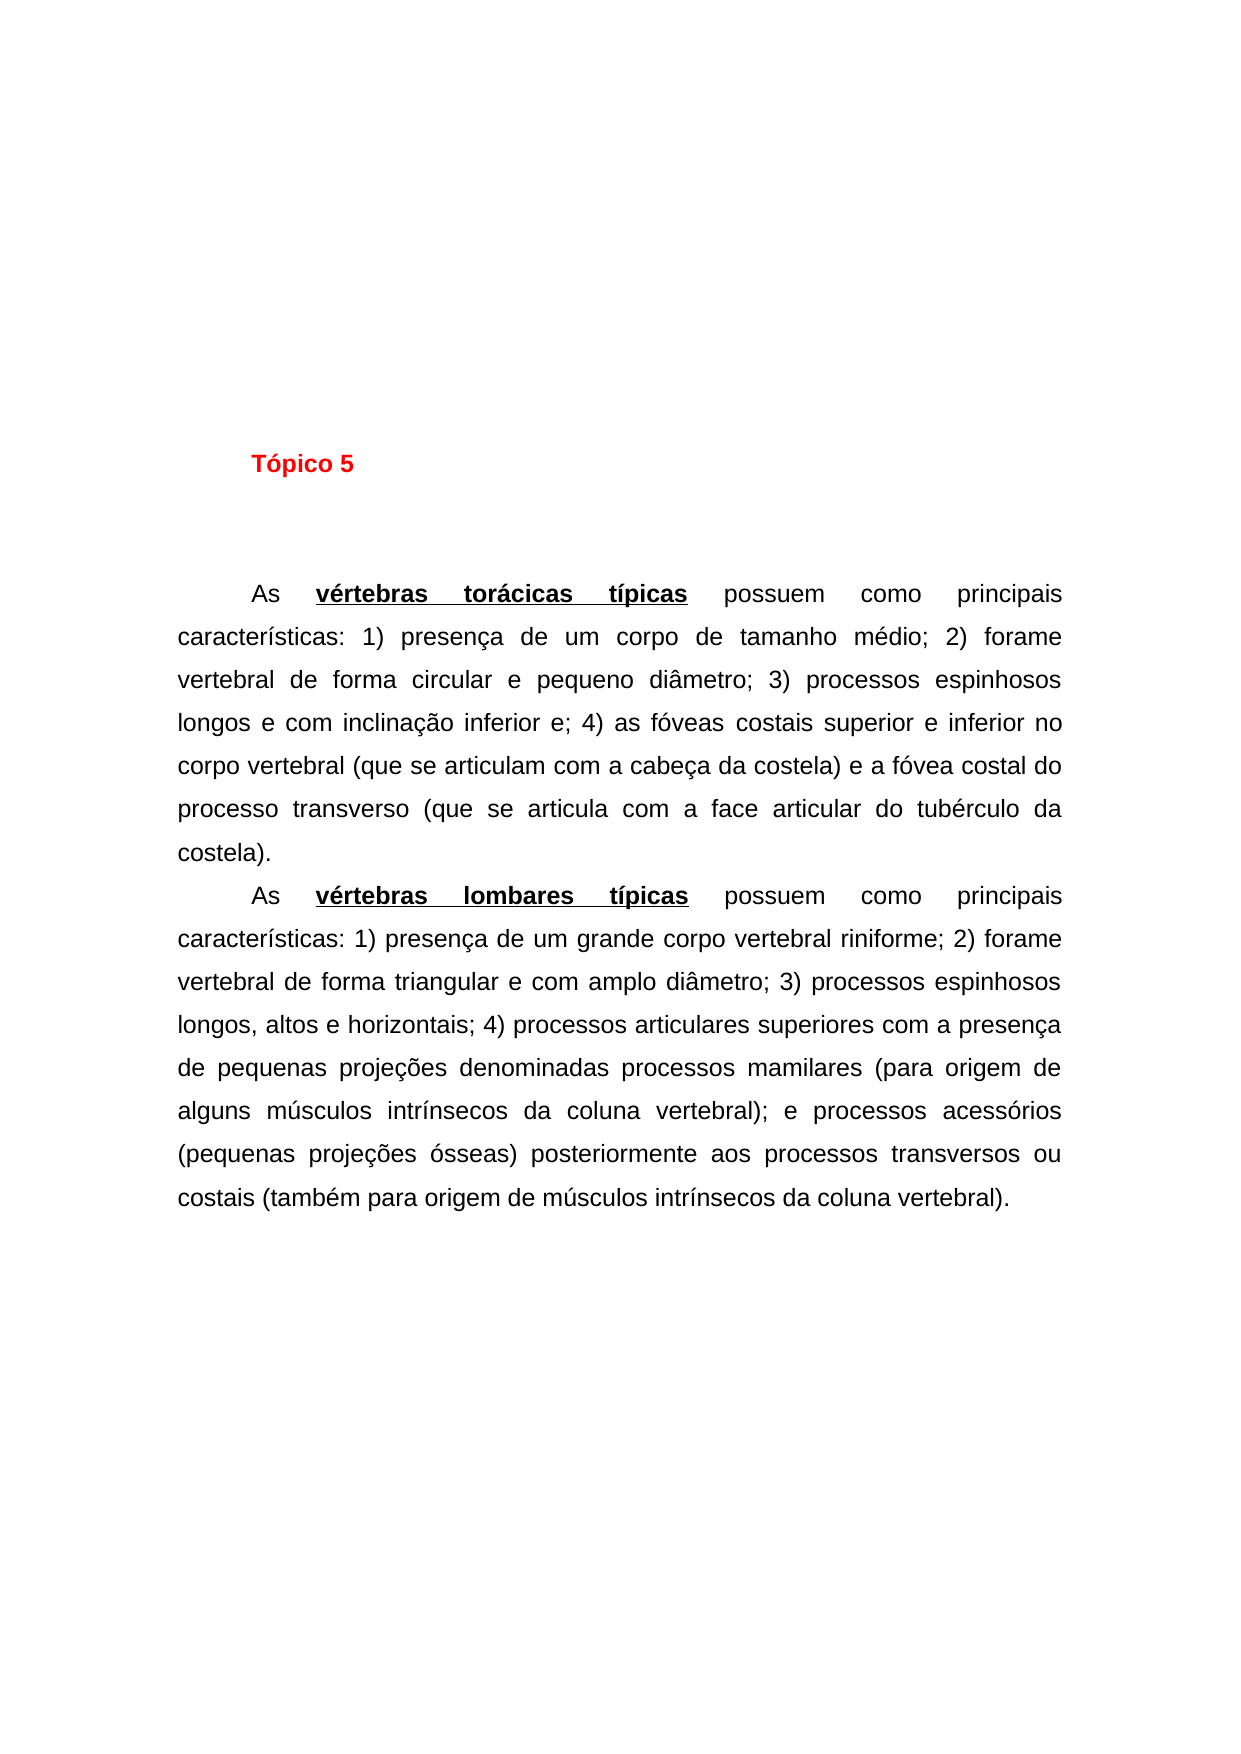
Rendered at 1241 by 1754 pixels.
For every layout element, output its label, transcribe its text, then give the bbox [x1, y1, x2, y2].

text As vértebras lombares típicas possuem como principais características: 1) presença de um grande corpo vertebral riniforme; 2) forame vertebral de forma triangular e com amplo diâmetro; 3) processos espinhosos longos, altos e horizontais; 4) processos articulares superiores com a presença de pequenas projeções denominadas processos mamilares (para origem de alguns músculos intrínsecos da coluna vertebral); e processos acessórios (pequenas projeções ósseas) posteriormente aos processos transversos ou costais (também para origem de músculos intrínsecos da coluna vertebral). [177, 881, 1063, 1211]
text As vértebras torácicas típicas possuem como principais características: 1) presença de um corpo de tamanho médio; 2) forame vertebral de forma circular e pequeno diâmetro; 3) processos espinhosos longos e com inclinação inferior e; 4) as fóveas costais superior e inferior no corpo vertebral (que se articulam com a cabeça da costela) e a fóvea costal do processo transverso (que se articula com a face articular do tubérculo da costela). [177, 579, 1063, 866]
text Tópico 5 [251, 449, 1063, 478]
